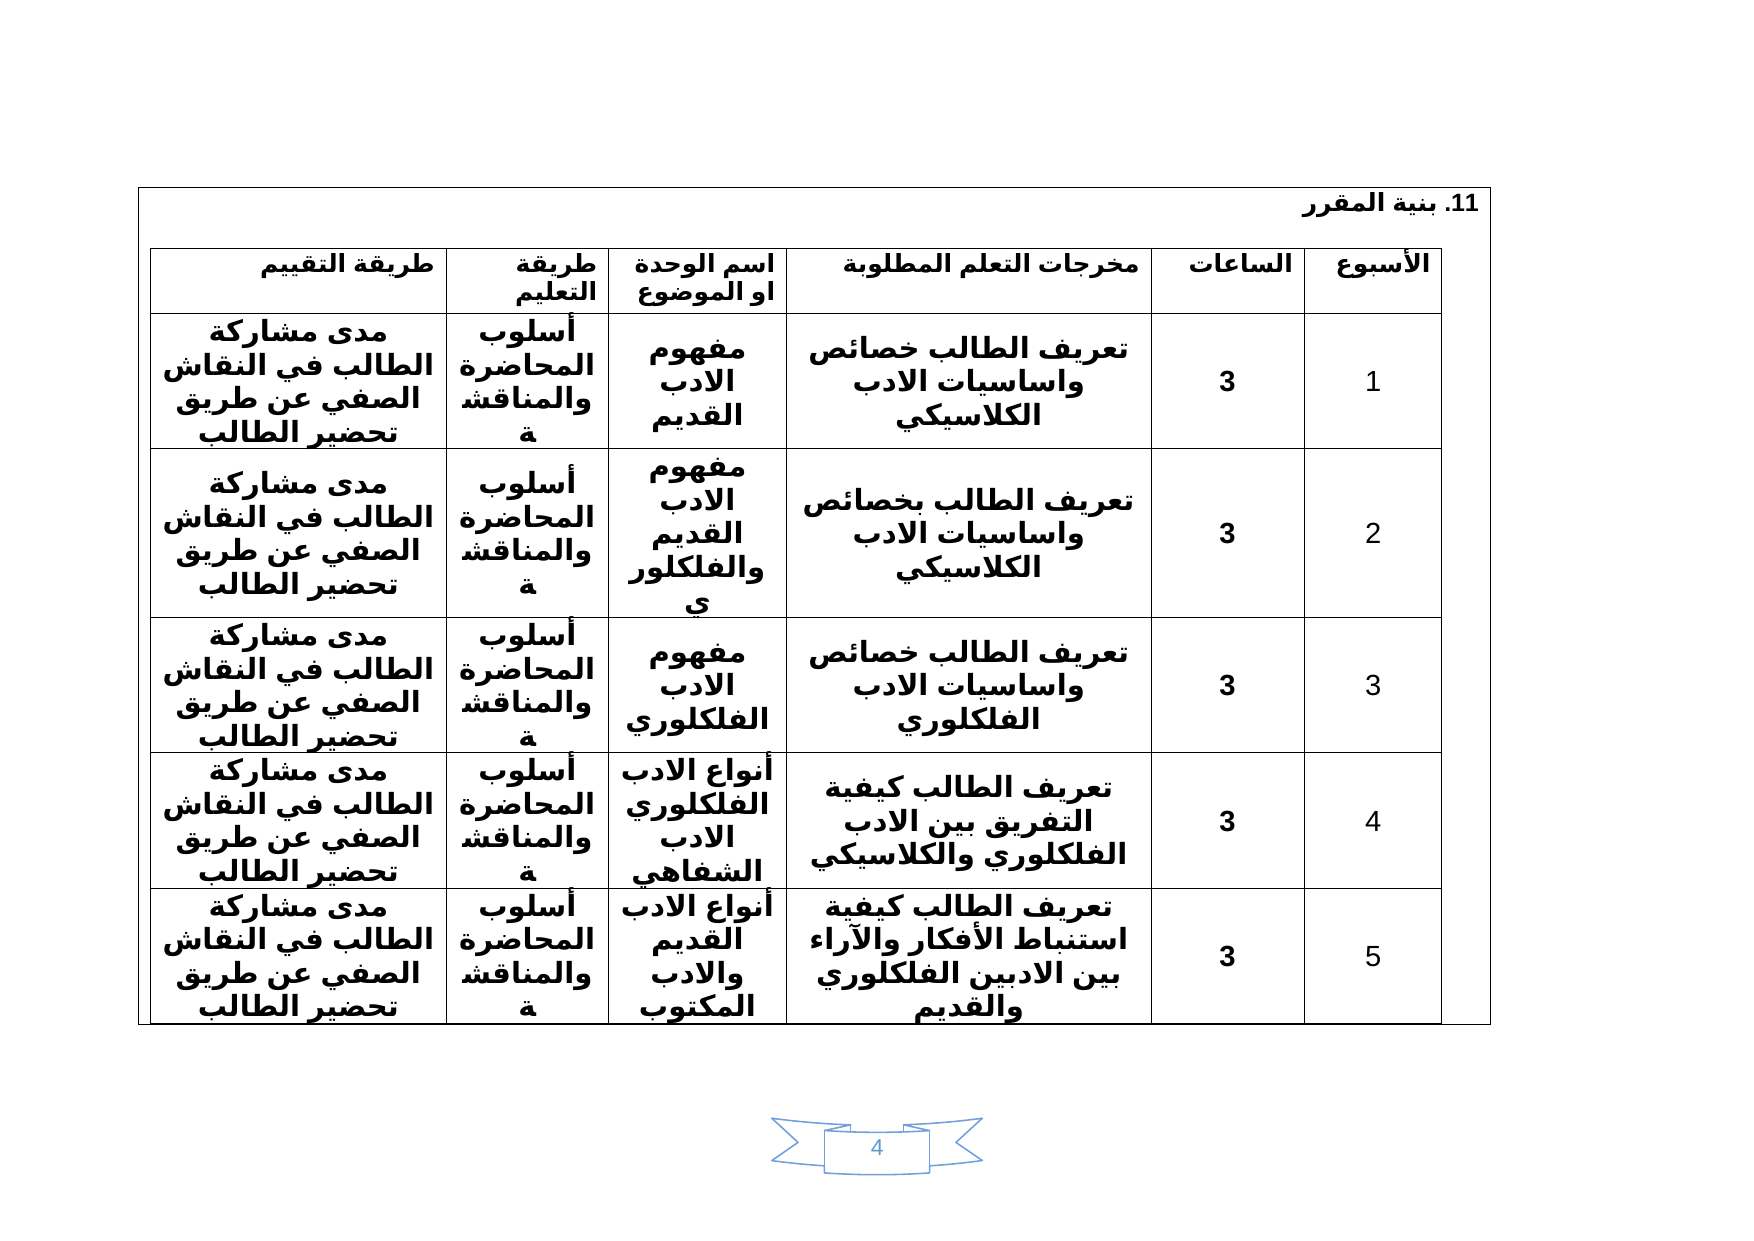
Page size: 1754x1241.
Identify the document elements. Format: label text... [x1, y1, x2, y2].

table_cell 11. بنية المقرر [139, 188, 1490, 1024]
